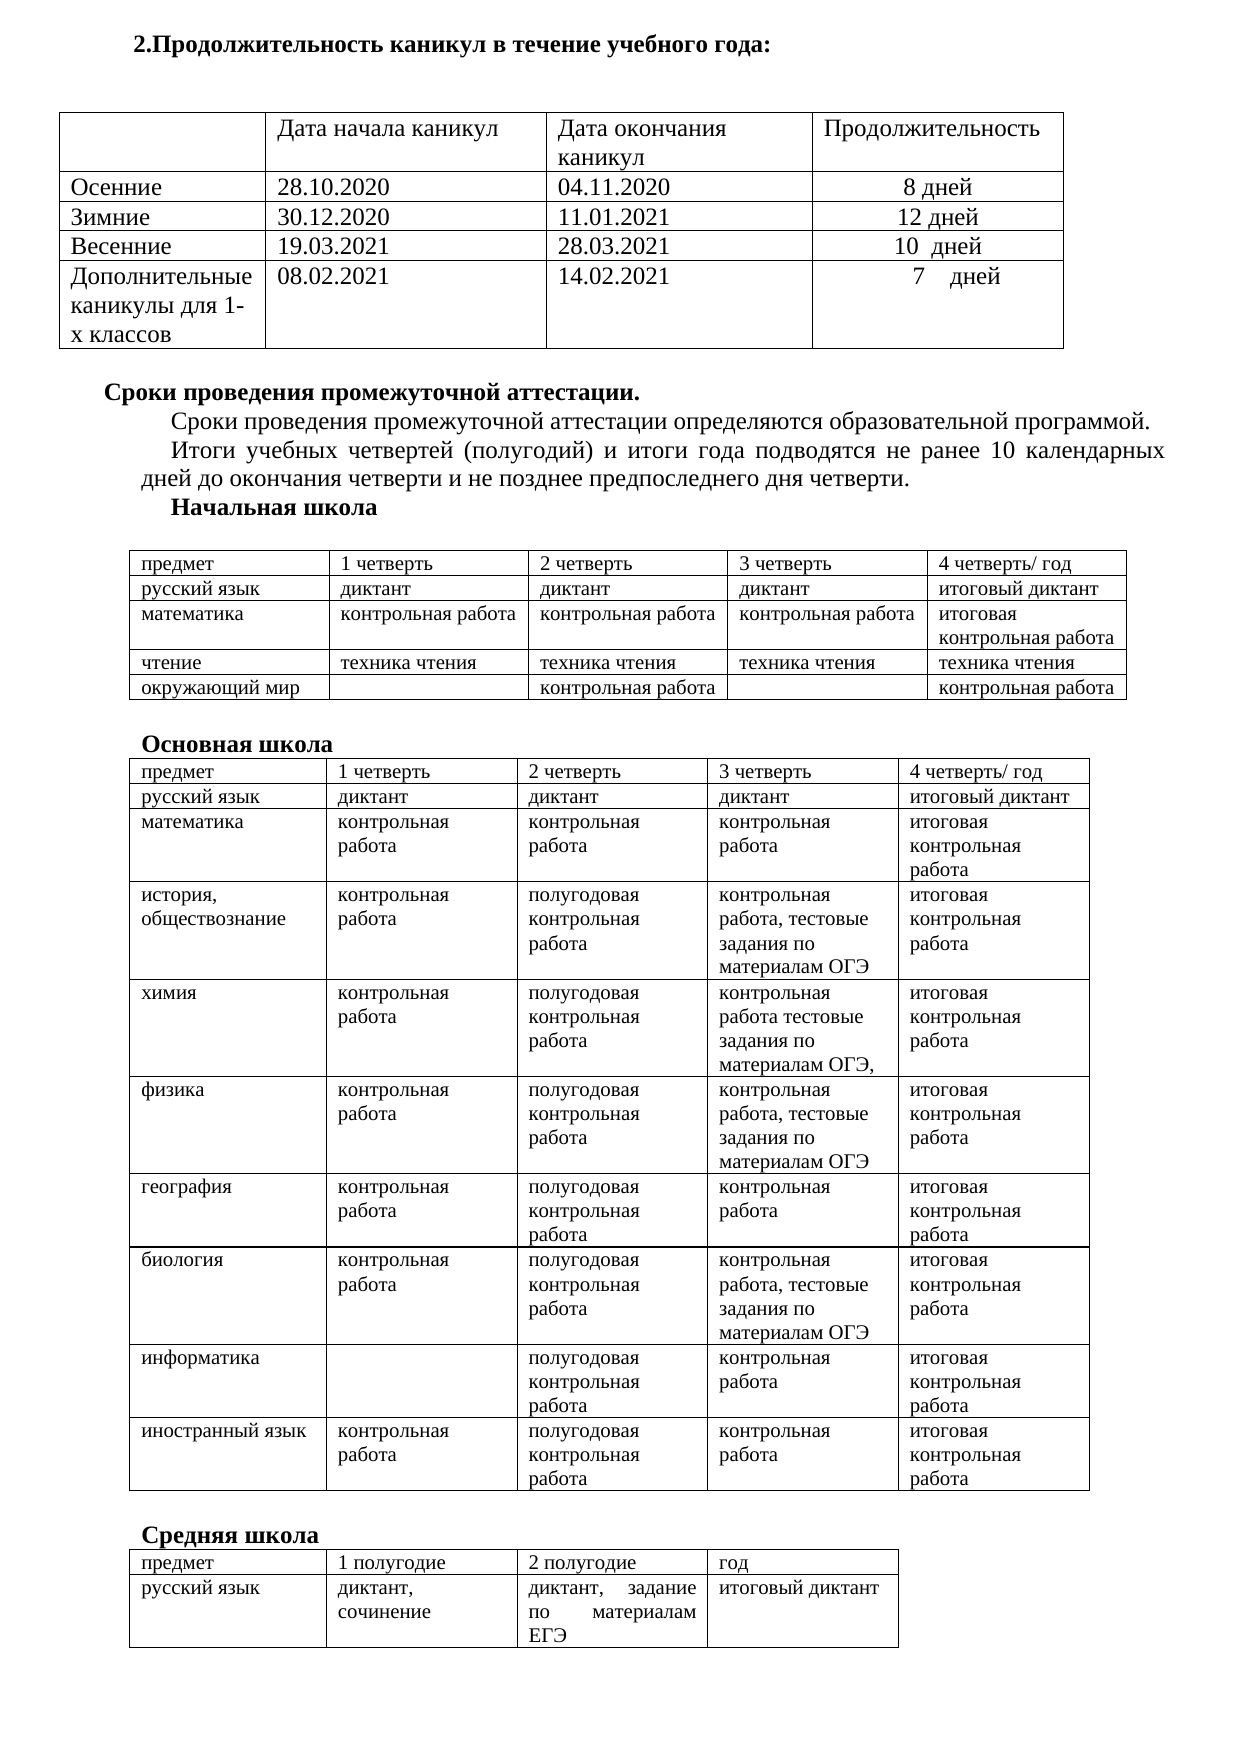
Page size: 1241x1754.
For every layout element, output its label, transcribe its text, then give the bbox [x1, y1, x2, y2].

table_cell контрольная работа [327, 1418, 517, 1490]
table_cell итоговая контрольная работа [899, 809, 1089, 881]
text Итоги учебных четвертей (полугодий) и итоги года подводятся не ранее 10 календарных дней до окончания четверти и не позднее предпоследнего дня четверти. [141, 435, 1167, 492]
table_cell 30.12.2020 [266, 202, 546, 230]
table_cell диктант [708, 784, 898, 808]
table_cell контрольная работа [327, 980, 517, 1076]
table_header [60, 113, 265, 171]
table_cell итоговая контрольная работа [899, 1418, 1089, 1490]
table_cell русский язык [130, 576, 329, 600]
table_cell биология [130, 1248, 326, 1344]
table_cell итоговая контрольная работа [899, 1345, 1089, 1417]
table_header Дата начала каникул [266, 113, 546, 171]
table_cell контрольная работа [327, 809, 517, 881]
table_header Продолжительность [813, 113, 1063, 171]
table_header 1 полугодие [327, 1550, 517, 1574]
table_cell контрольная работа [708, 1345, 898, 1417]
table_header 2 четверть [518, 759, 707, 783]
table_cell контрольная работа [928, 675, 1126, 699]
table_cell итоговый диктант [899, 784, 1089, 808]
table_cell техника чтения [728, 650, 927, 674]
table_header предмет [130, 759, 326, 783]
table_cell [728, 675, 927, 699]
table_cell диктант [518, 784, 707, 808]
table_cell информатика [130, 1345, 326, 1417]
table_cell диктант [728, 576, 927, 600]
text 2.Продолжительность каникул в течение учебного года: [133, 29, 1167, 58]
table_cell техника чтения [529, 650, 727, 674]
table_cell техника чтения [330, 650, 528, 674]
table_cell контрольная работа [529, 601, 727, 649]
table_cell полугодовая контрольная работа [518, 1174, 707, 1246]
table_cell итоговый диктант [708, 1575, 898, 1647]
table_cell контрольная работа [330, 601, 528, 649]
table_header 1 четверть [327, 759, 517, 783]
table_cell 14.02.2021 [547, 261, 812, 347]
table_cell полугодовая контрольная работа [518, 1418, 707, 1490]
table_cell физика [130, 1077, 326, 1173]
table_cell итоговая контрольная работа [899, 882, 1089, 978]
table_cell полугодовая контрольная работа [518, 882, 707, 978]
table_cell дней [813, 261, 1063, 347]
table_cell итоговая контрольная работа [899, 1174, 1089, 1246]
text Средняя школа [141, 1520, 1167, 1549]
table_cell контрольная работа [708, 1174, 898, 1246]
table_cell контрольная работа [327, 1174, 517, 1246]
table_cell диктант, задание по материалам ЕГЭ [518, 1575, 707, 1647]
table_cell итоговая контрольная работа [899, 1248, 1089, 1344]
table_header 4 четверть/ год [899, 759, 1089, 783]
table_cell чтение [130, 650, 329, 674]
table_header Дата окончания каникул [547, 113, 812, 171]
table_cell 28.10.2020 [266, 172, 546, 201]
text Сроки проведения промежуточной аттестации определяются образовательной программой. [141, 406, 1167, 435]
table_cell 04.11.2020 [547, 172, 812, 201]
table_header 3 четверть [728, 551, 927, 575]
table_cell [327, 1345, 517, 1417]
table_cell Дополнительные каникулы для 1-х классов [60, 261, 265, 347]
table_cell диктант, сочинение [327, 1575, 517, 1647]
table_cell русский язык [130, 1575, 326, 1647]
table_header 2 четверть [529, 551, 727, 575]
table_cell итоговый диктант [928, 576, 1126, 600]
table_header предмет [130, 1550, 326, 1574]
table_cell контрольная работа, тестовые задания по материалам ОГЭ [708, 1077, 898, 1173]
table_header год [708, 1550, 898, 1574]
table_cell диктант [529, 576, 727, 600]
table_cell 8 дней [813, 172, 1063, 201]
table_cell 12 дней [813, 202, 1063, 230]
table_cell история, обществознание [130, 882, 326, 978]
table_cell 11.01.2021 [547, 202, 812, 230]
table_cell полугодовая контрольная работа [518, 1248, 707, 1344]
table_header 3 четверть [708, 759, 898, 783]
table_cell итоговая контрольная работа [928, 601, 1126, 649]
table_cell итоговая контрольная работа [899, 980, 1089, 1076]
table_cell полугодовая контрольная работа [518, 1077, 707, 1173]
table_cell [330, 675, 528, 699]
table_cell Осенние [60, 172, 265, 201]
table_cell контрольная работа тестовые задания по материалам ОГЭ, [708, 980, 898, 1076]
table_cell география [130, 1174, 326, 1246]
text Основная школа [141, 729, 1167, 758]
table_cell диктант [330, 576, 528, 600]
table_cell техника чтения [928, 650, 1126, 674]
table_cell окружающий мир [130, 675, 329, 699]
table_cell Весенние [60, 231, 265, 260]
table_cell контрольная работа [728, 601, 927, 649]
table_cell Зимние [60, 202, 265, 230]
table_cell русский язык [130, 784, 326, 808]
table_cell химия [130, 980, 326, 1076]
table_cell итоговая контрольная работа [899, 1077, 1089, 1173]
table_cell иностранный язык [130, 1418, 326, 1490]
table_header 2 полугодие [518, 1550, 707, 1574]
table_cell контрольная работа, тестовые задания по материалам ОГЭ [708, 1248, 898, 1344]
table_cell контрольная работа [708, 809, 898, 881]
table_header 4 четверть/ год [928, 551, 1126, 575]
table_cell 19.03.2021 [266, 231, 546, 260]
text Сроки проведения промежуточной аттестации. [103, 377, 1167, 406]
table_cell контрольная работа [327, 1077, 517, 1173]
table_header 1 четверть [330, 551, 528, 575]
table_cell 08.02.2021 [266, 261, 546, 347]
table_cell математика [130, 601, 329, 649]
table_cell полугодовая контрольная работа [518, 980, 707, 1076]
table_cell полугодовая контрольная работа [518, 1345, 707, 1417]
table_cell контрольная работа [327, 882, 517, 978]
table_cell 28.03.2021 [547, 231, 812, 260]
table_cell математика [130, 809, 326, 881]
table_cell контрольная работа [327, 1248, 517, 1344]
table_cell контрольная работа [518, 809, 707, 881]
table_header предмет [130, 551, 329, 575]
table_cell контрольная работа, тестовые задания по материалам ОГЭ [708, 882, 898, 978]
table_cell контрольная работа [529, 675, 727, 699]
text Начальная школа [141, 492, 1167, 521]
table_cell диктант [327, 784, 517, 808]
table_cell контрольная работа [708, 1418, 898, 1490]
table_cell 10 дней [813, 231, 1063, 260]
